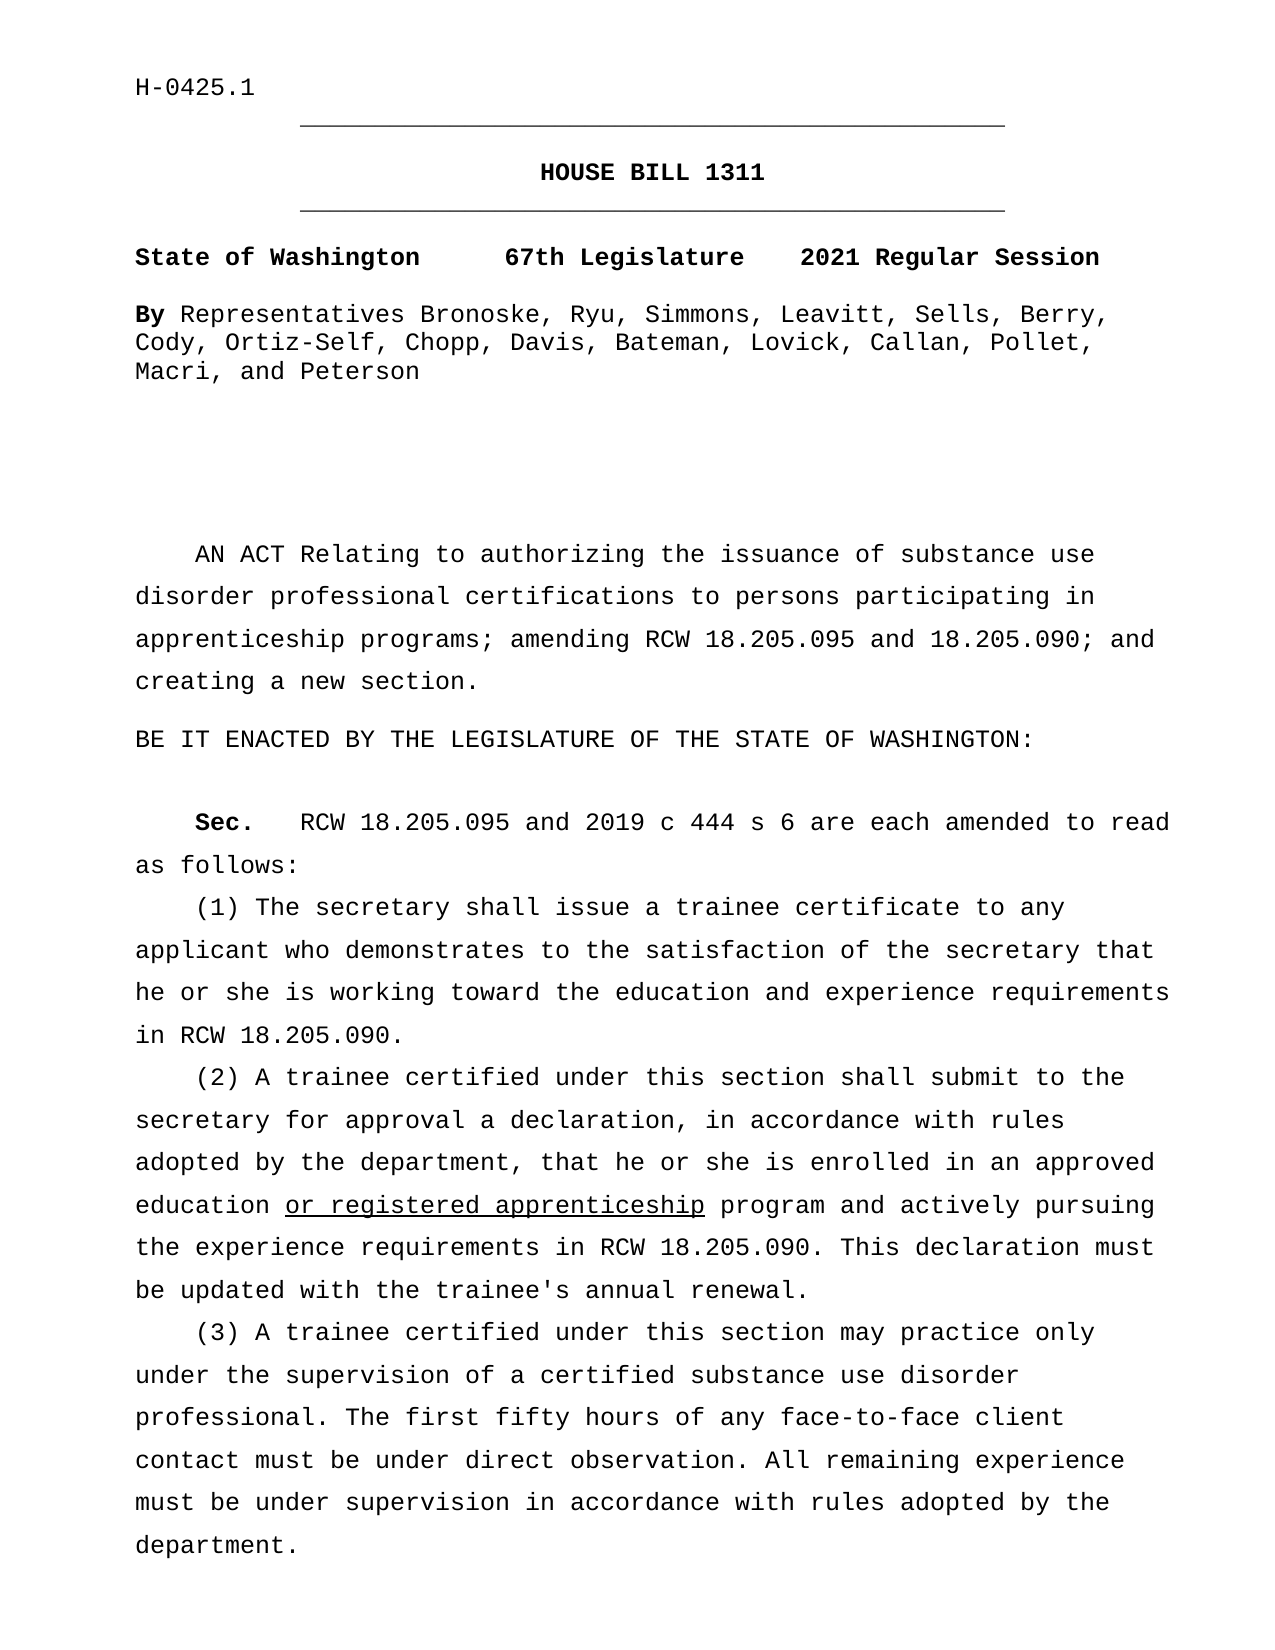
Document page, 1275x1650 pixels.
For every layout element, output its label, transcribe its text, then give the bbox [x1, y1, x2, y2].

text (3) A trainee certified under this section may practice only under the supervision of a certified substance use disorder professional. The first fifty hours of any face-to-face client contact must be under direct observation. All remaining experience must be under supervision in accordance with rules adopted by the department. [135, 1307, 1170, 1562]
text (1) The secretary shall issue a trainee certificate to any applicant who demonstrates to the satisfaction of the secretary that he or she is working toward the education and experience requirements in RCW 18.205.090. [135, 882, 1170, 1052]
text State of Washington 67th Legislature 2021 Regular Session [135, 245, 1170, 273]
text AN ACT Relating to authorizing the issuance of substance use disorder professional certifications to persons participating in apprenticeship programs; amending RCW 18.205.095 and 18.205.090; and creating a new section. [135, 528, 1170, 698]
text H-0425.1 [135, 75, 1170, 103]
text By Representatives Bronoske, Ryu, Simmons, Leavitt, Sells, Berry, Cody, Ortiz-Self, Chopp, Davis, Bateman, Lovick, Callan, Pollet, Macri, and Peterson [135, 302, 1170, 387]
text HOUSE BILL 1311 [135, 160, 1170, 188]
text BE IT ENACTED BY THE LEGISLATURE OF THE STATE OF WASHINGTON: [135, 727, 1170, 755]
text Sec. RCW 18.205.095 and 2019 c 444 s 6 are each amended to read as follows: [135, 797, 1170, 882]
text _______________________________________________ [135, 188, 1170, 217]
text _______________________________________________ [135, 103, 1170, 132]
text (2) A trainee certified under this section shall submit to the secretary for approval a declaration, in accordance with rules adopted by the department, that he or she is enrolled in an approved education or registered apprenticeship program and actively pursuing the experience requirements in RCW 18.205.090. This declaration must be updated with the trainee's annual renewal. [135, 1052, 1170, 1307]
